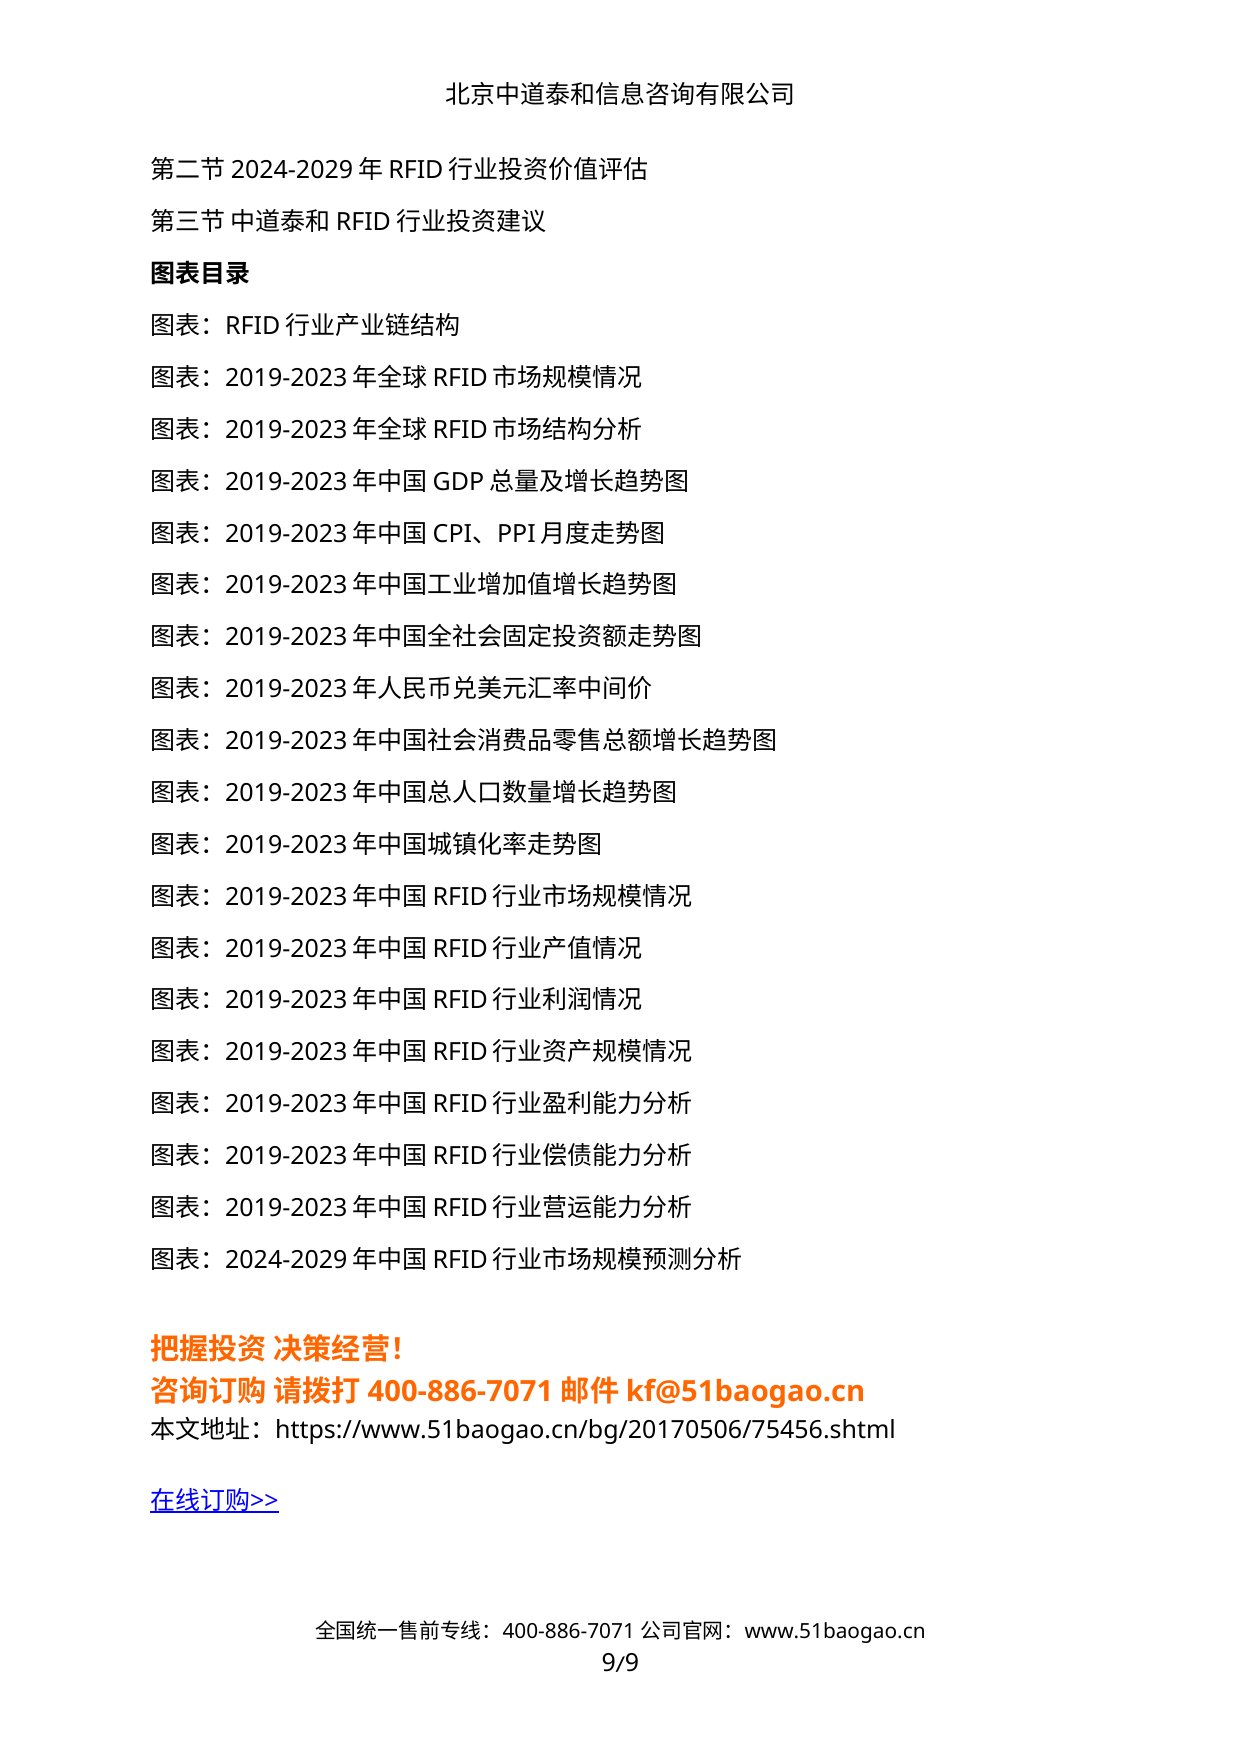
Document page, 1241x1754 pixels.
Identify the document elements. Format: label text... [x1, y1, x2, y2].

text 图表：2019-2023年中国CPI、PPI月度走势图 [150, 513, 1090, 549]
text 图表：2019-2023年中国GDP总量及增长趋势图 [150, 461, 1090, 497]
text 图表：2019-2023年全球RFID市场规模情况 [150, 357, 1090, 394]
text 第二节 2024-2029年RFID行业投资价值评估 [150, 150, 1090, 186]
text 图表：2019-2023年中国RFID行业利润情况 [150, 980, 1090, 1016]
text 图表：2019-2023年中国工业增加值增长趋势图 [150, 565, 1090, 601]
text 把握投资 决策经营！咨询订购 请拨打 400-886-7071 邮件 kf@51baogao.cn本文地址：https://www.51baogao.cn/bg/20170506/75456.shtml [150, 1291, 1090, 1446]
text 图表：2019-2023年全球RFID市场结构分析 [150, 409, 1090, 446]
text 图表：2019-2023年中国RFID行业偿债能力分析 [150, 1136, 1090, 1172]
text 在线订购>> [150, 1446, 1090, 1517]
text 图表：2019-2023年中国RFID行业产值情况 [150, 928, 1090, 964]
text 图表：RFID行业产业链结构 [150, 306, 1090, 342]
text 图表：2019-2023年中国RFID行业营运能力分析 [150, 1187, 1090, 1224]
text 图表：2024-2029年中国RFID行业市场规模预测分析 [150, 1239, 1090, 1276]
text 图表：2019-2023年中国RFID行业市场规模情况 [150, 876, 1090, 912]
text 图表：2019-2023年中国全社会固定投资额走势图 [150, 617, 1090, 653]
text 图表：2019-2023年中国总人口数量增长趋势图 [150, 772, 1090, 809]
text 图表：2019-2023年中国社会消费品零售总额增长趋势图 [150, 721, 1090, 757]
text 第三节 中道泰和RFID行业投资建议 [150, 202, 1090, 238]
text 图表：2019-2023年中国城镇化率走势图 [150, 824, 1090, 861]
text 图表：2019-2023年中国RFID行业盈利能力分析 [150, 1084, 1090, 1120]
text 图表：2019-2023年中国RFID行业资产规模情况 [150, 1032, 1090, 1068]
text 图表目录 [150, 254, 1090, 290]
text 图表：2019-2023年人民币兑美元汇率中间价 [150, 669, 1090, 705]
